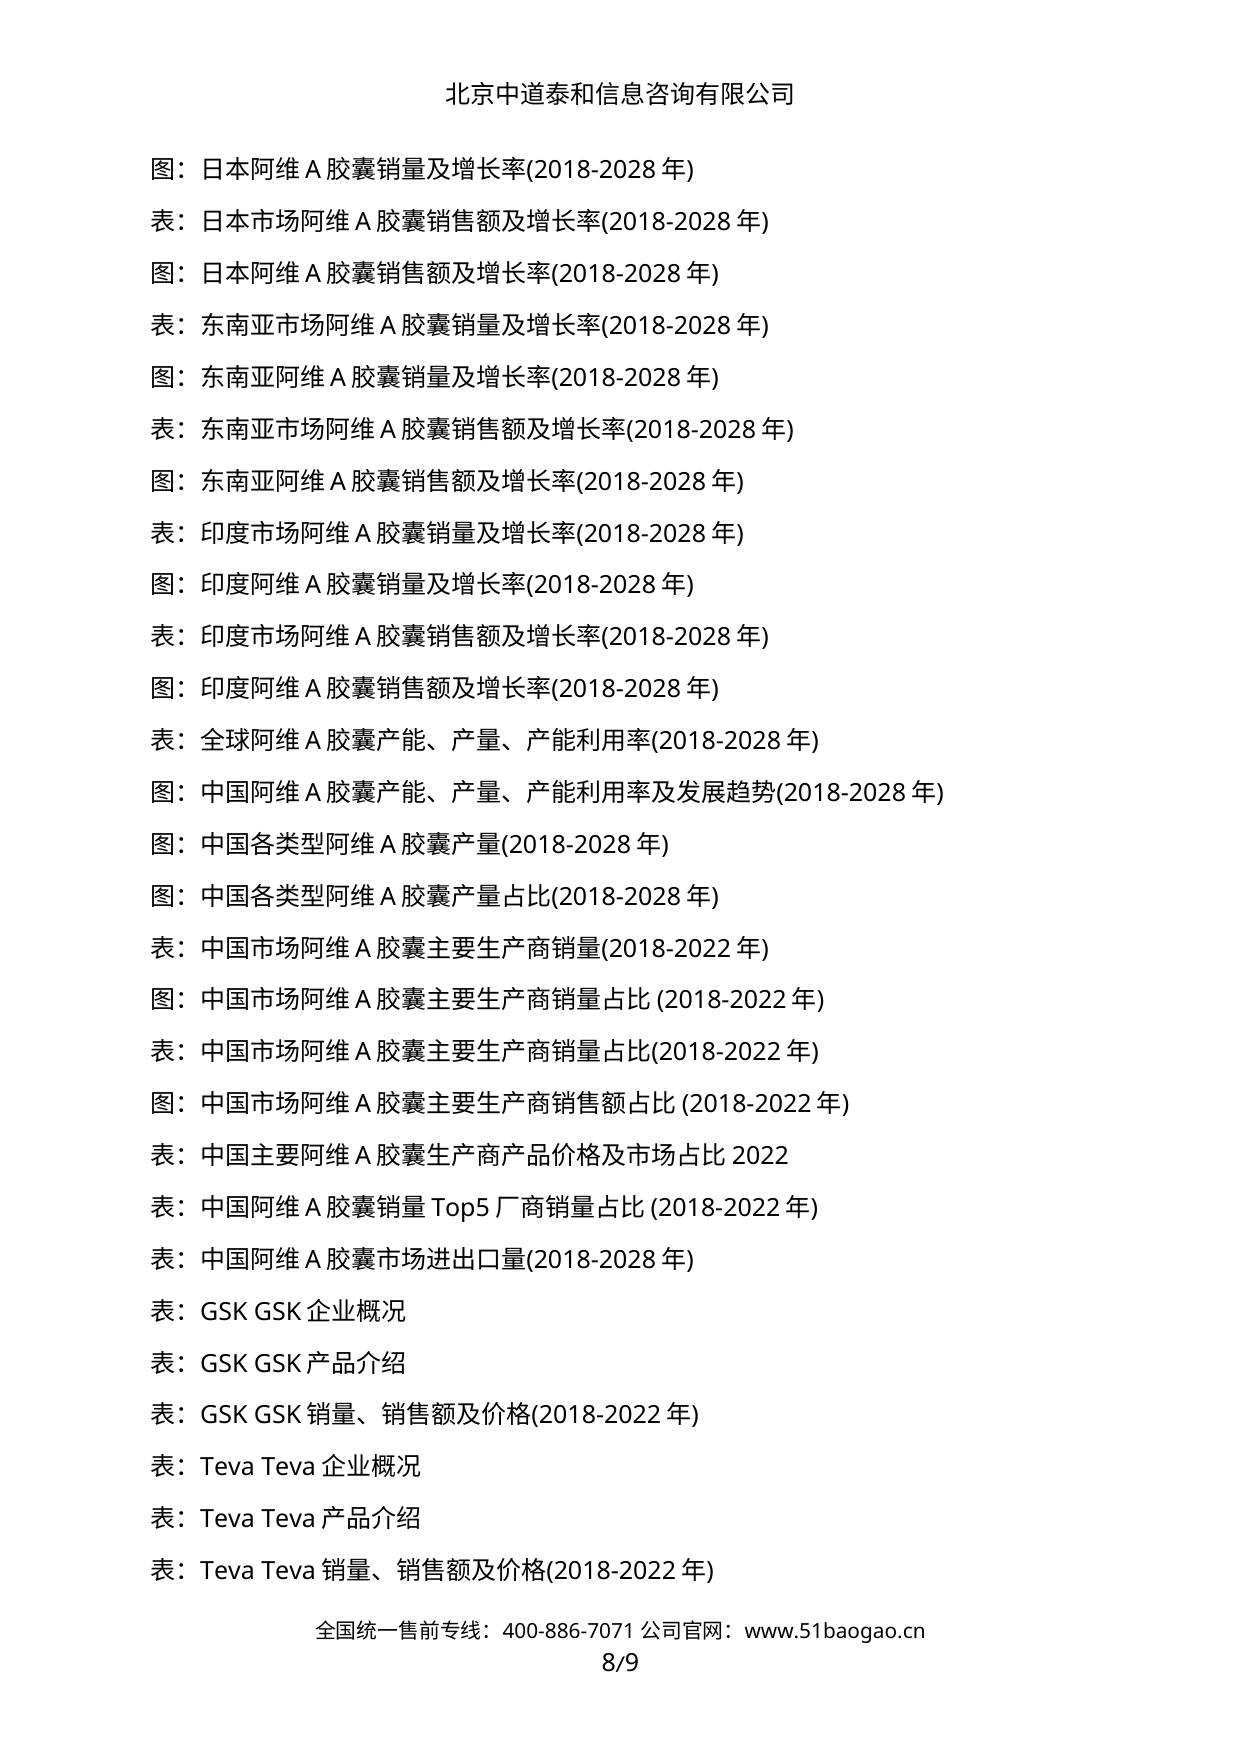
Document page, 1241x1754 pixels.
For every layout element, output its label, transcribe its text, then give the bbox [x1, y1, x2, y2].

text 表：中国市场阿维A胶囊主要生产商销量(2018-2022年) [150, 928, 1090, 964]
text 图：中国市场阿维A胶囊主要生产商销售额占比 (2018-2022年) [150, 1084, 1090, 1120]
text 表：东南亚市场阿维A胶囊销量及增长率(2018-2028年) [150, 306, 1090, 342]
text 表：Teva Teva销量、销售额及价格(2018-2022年) [150, 1551, 1090, 1587]
text 表：GSK GSK产品介绍 [150, 1343, 1090, 1379]
text 表：日本市场阿维A胶囊销售额及增长率(2018-2028年) [150, 202, 1090, 238]
text 图：日本阿维A胶囊销售额及增长率(2018-2028年) [150, 254, 1090, 290]
text 图：中国阿维A胶囊产能、产量、产能利用率及发展趋势(2018-2028年) [150, 772, 1090, 809]
text 图：东南亚阿维A胶囊销售额及增长率(2018-2028年) [150, 461, 1090, 497]
text 表：Teva Teva企业概况 [150, 1447, 1090, 1483]
text 图：中国各类型阿维A胶囊产量(2018-2028年) [150, 824, 1090, 861]
text 图：中国市场阿维A胶囊主要生产商销量占比 (2018-2022年) [150, 980, 1090, 1016]
text 表：中国主要阿维A胶囊生产商产品价格及市场占比 2022 [150, 1136, 1090, 1172]
text 图：中国各类型阿维A胶囊产量占比(2018-2028年) [150, 876, 1090, 912]
text 表：印度市场阿维A胶囊销售额及增长率(2018-2028年) [150, 617, 1090, 653]
text 图：印度阿维A胶囊销量及增长率(2018-2028年) [150, 565, 1090, 601]
text 表：东南亚市场阿维A胶囊销售额及增长率(2018-2028年) [150, 409, 1090, 446]
text 表：中国市场阿维A胶囊主要生产商销量占比(2018-2022年) [150, 1032, 1090, 1068]
text 图：日本阿维A胶囊销量及增长率(2018-2028年) [150, 150, 1090, 186]
text 表：GSK GSK销量、销售额及价格(2018-2022年) [150, 1395, 1090, 1431]
text 表：GSK GSK企业概况 [150, 1291, 1090, 1327]
text 表：印度市场阿维A胶囊销量及增长率(2018-2028年) [150, 513, 1090, 549]
text 表：全球阿维A胶囊产能、产量、产能利用率(2018-2028年) [150, 721, 1090, 757]
text 图：东南亚阿维A胶囊销量及增长率(2018-2028年) [150, 357, 1090, 394]
text 表：中国阿维A胶囊销量Top5厂商销量占比 (2018-2022年) [150, 1187, 1090, 1224]
text 表：Teva Teva产品介绍 [150, 1499, 1090, 1535]
text 表：中国阿维A胶囊市场进出口量(2018-2028年) [150, 1239, 1090, 1276]
text 图：印度阿维A胶囊销售额及增长率(2018-2028年) [150, 669, 1090, 705]
